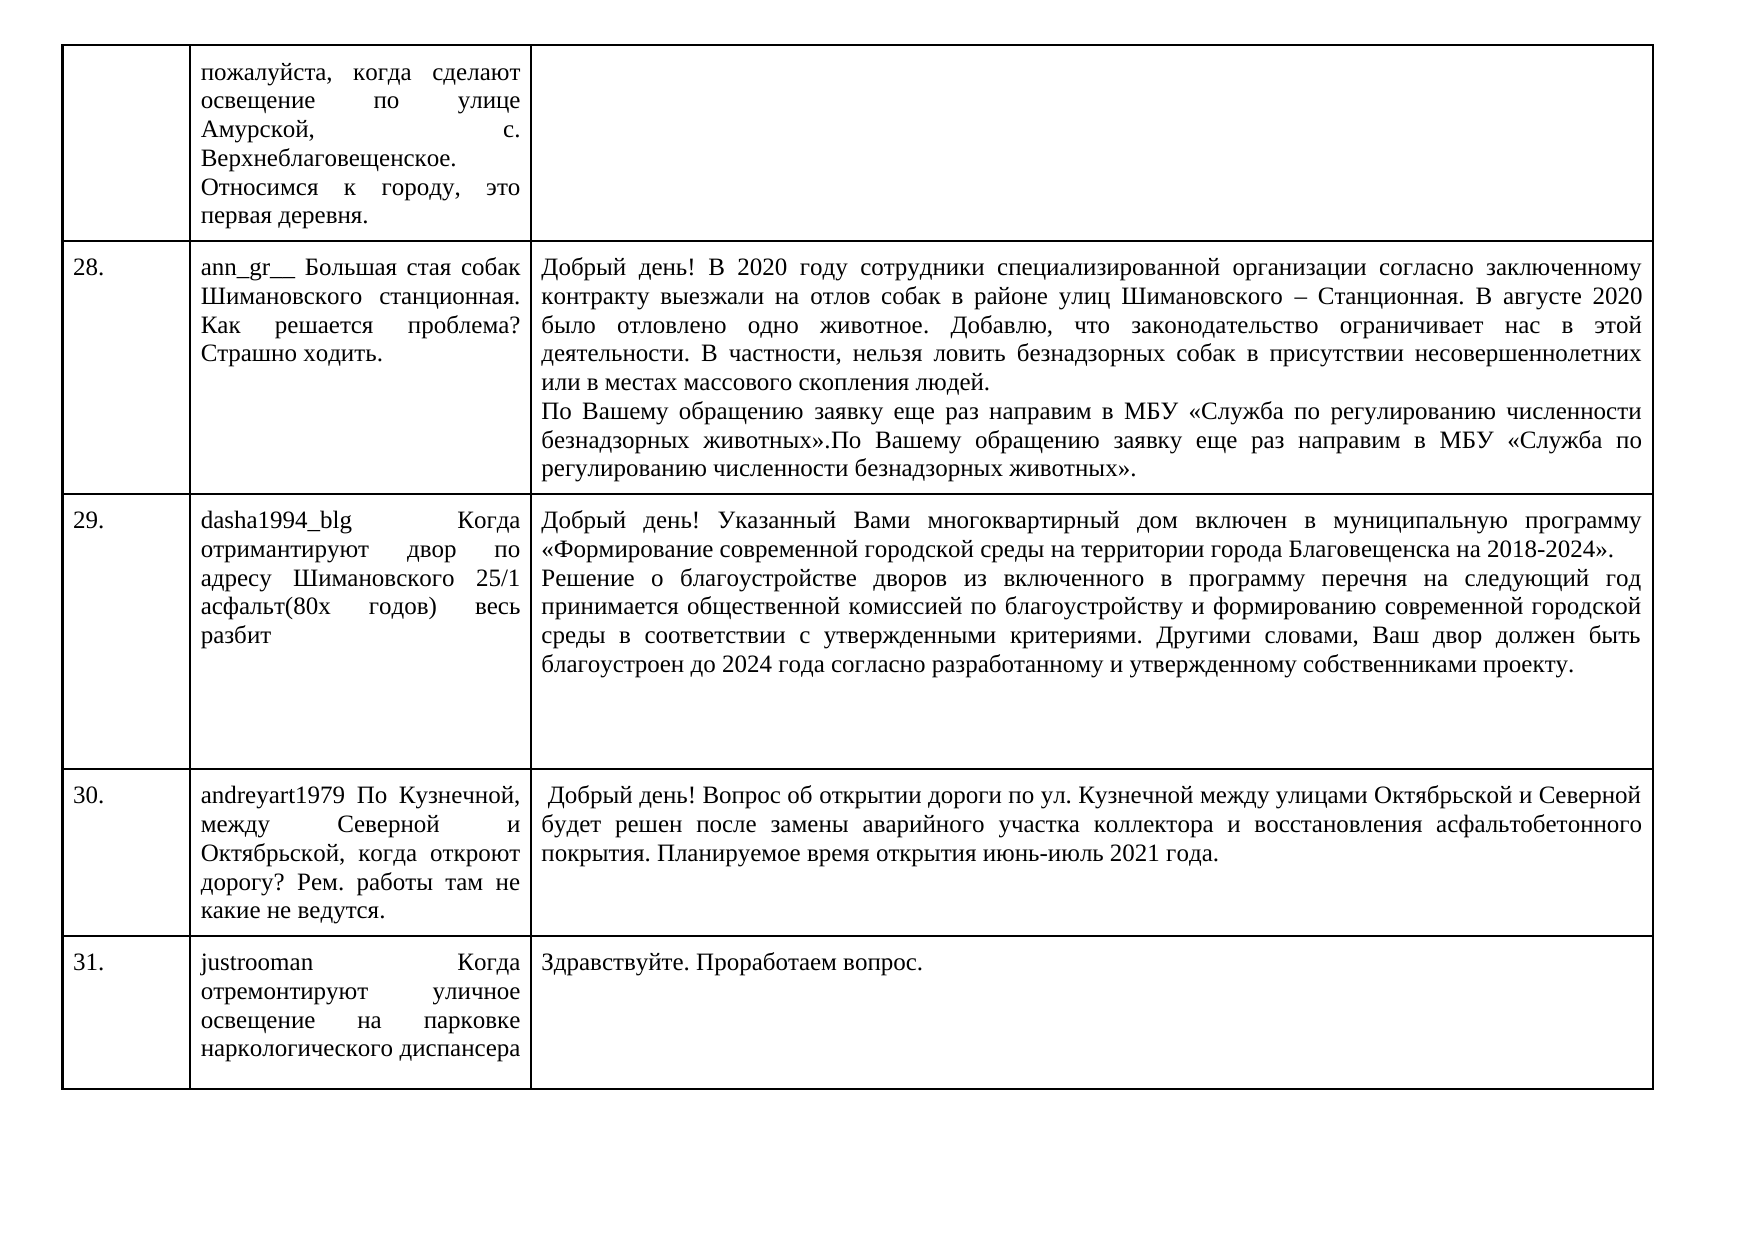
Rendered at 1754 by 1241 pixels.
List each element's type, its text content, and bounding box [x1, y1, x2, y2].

table_cell Добрый день! Вопрос об открытии дороги по ул. Кузнечной между улицами Октябрьской и Северной будет решен после замены аварийного участка коллектора и восстановления асфальтобетонного покрытия. Планируемое время открытия июнь-июль 2021 года. [532, 770, 1652, 935]
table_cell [191, 46, 530, 240]
table_cell ann_gr__ Большая стая собак Шимановского станционная. Как решается проблема? Страшно ходить. [191, 242, 530, 493]
table_cell [64, 242, 189, 493]
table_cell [191, 937, 530, 1088]
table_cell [532, 937, 1652, 1088]
table_cell [64, 495, 189, 768]
table_cell [64, 937, 189, 1088]
table_cell andreyart1979 По Кузнечной, между Северной и Октябрьской, когда откроют дорогу? Рем. работы там не какие не ведутся. [191, 770, 530, 935]
table_cell [64, 770, 189, 935]
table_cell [532, 46, 1652, 240]
table_cell [64, 46, 189, 240]
table_cell Добрый день! Указанный Вами многоквартирный дом включен в муниципальную программу «Формирование современной городской среды на территории города Благовещенска на 2018-2024». Решение о благоустройстве дворов из включенного в программу перечня на следующий год принимается общественной комиссией по благоустройству и формированию современной городской среды в соответствии с утвержденными критериями. Другими словами, Ваш двор должен быть благоустроен до 2024 года согласно разработанному и утвержденному собственниками проекту. [532, 495, 1652, 768]
table_cell Добрый день! В 2020 году сотрудники специализированной организации согласно заключенному контракту выезжали на отлов собак в районе улиц Шимановского – Станционная. В августе 2020 было отловлено одно животное. Добавлю, что законодательство ограничивает нас в этой деятельности. В частности, нельзя ловить безнадзорных собак в присутствии несовершеннолетних или в местах массового скопления людей. По Вашему обращению заявку еще раз направим в МБУ «Служба по регулированию численности безнадзорных животных».По Вашему обращению заявку еще раз направим в МБУ «Служба по регулированию численности безнадзорных животных». [532, 242, 1652, 493]
table_cell dasha1994_blg Когда отримантируют двор по адресу Шимановского 25/1 асфальт(80х годов) весь разбит [191, 495, 530, 768]
